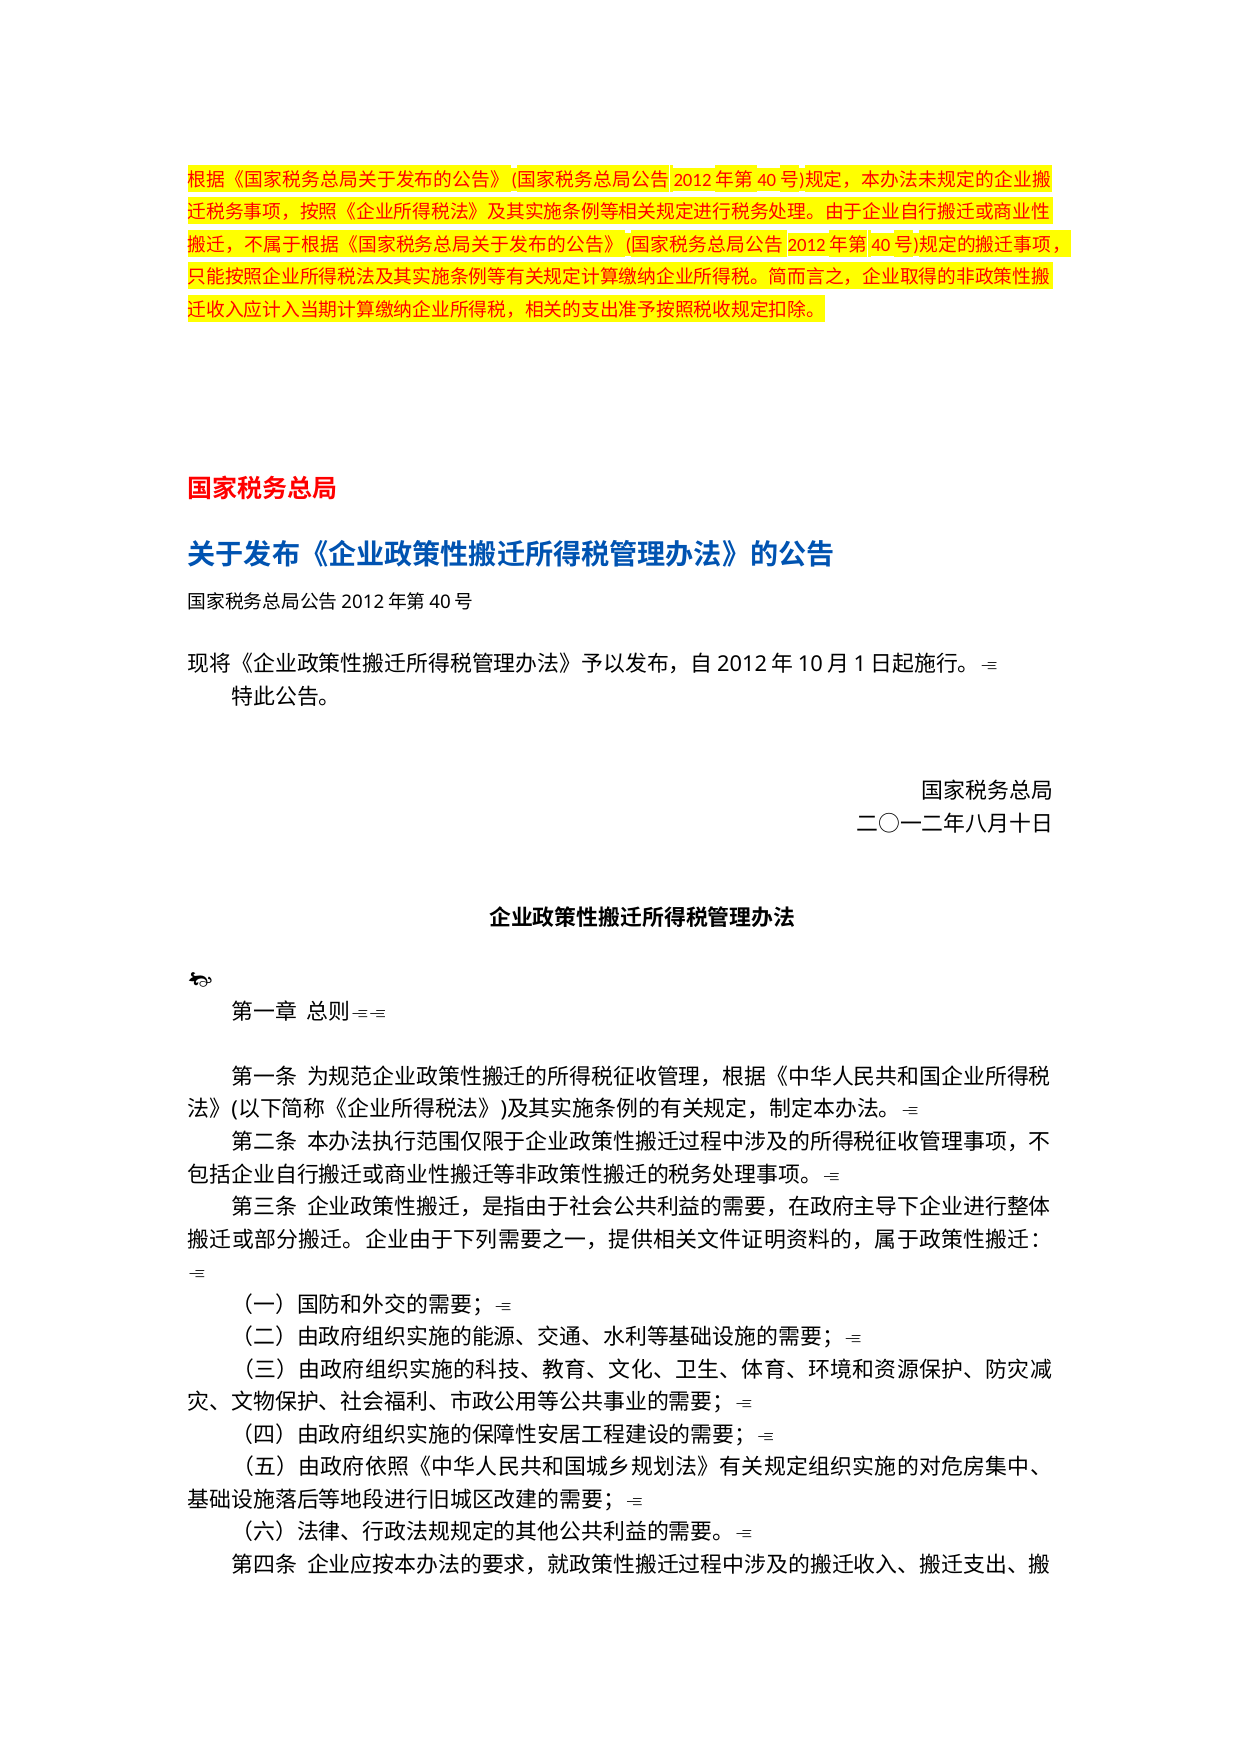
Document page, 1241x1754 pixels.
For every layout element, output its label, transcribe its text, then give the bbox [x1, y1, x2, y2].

text 企业政策性搬迁所得税管理办法 [187, 867, 1053, 932]
text 国家税务总局 [187, 454, 1053, 519]
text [187, 1026, 1053, 1579]
text 国家税务总局公告2012年第40号 [187, 584, 1053, 617]
text  第一章 总则 [187, 961, 1053, 1026]
text 现将《企业政策性搬迁所得税管理办法》予以发布，自2012年10月1日起施行。 特此公告。 [187, 646, 1053, 711]
text 根据《国家税务总局关于发布的公告》(国家税务总局公告2012年第40号)规定，本办法未规定的企业搬迁税务事项，按照《企业所得税法》及其实施条例等相关规定进行税务处理。由于企业自行搬迁或商业性搬迁，不属于根据《国家税务总局关于发布的公告》(国家税务总局公告2012年第40号)规定的搬迁事项，只能按照企业所得税法及其实施条例等有关规定计算缴纳企业所得税。简而言之，企业取得的非政策性搬迁收入应计入当期计算缴纳企业所得税，相关的支出准予按照税收规定扣除。 [187, 162, 1053, 324]
text 国家税务总局 二○一二年八月十日 [187, 740, 1053, 838]
text 关于发布《企业政策性搬迁所得税管理办法》的公告 [187, 519, 1053, 584]
